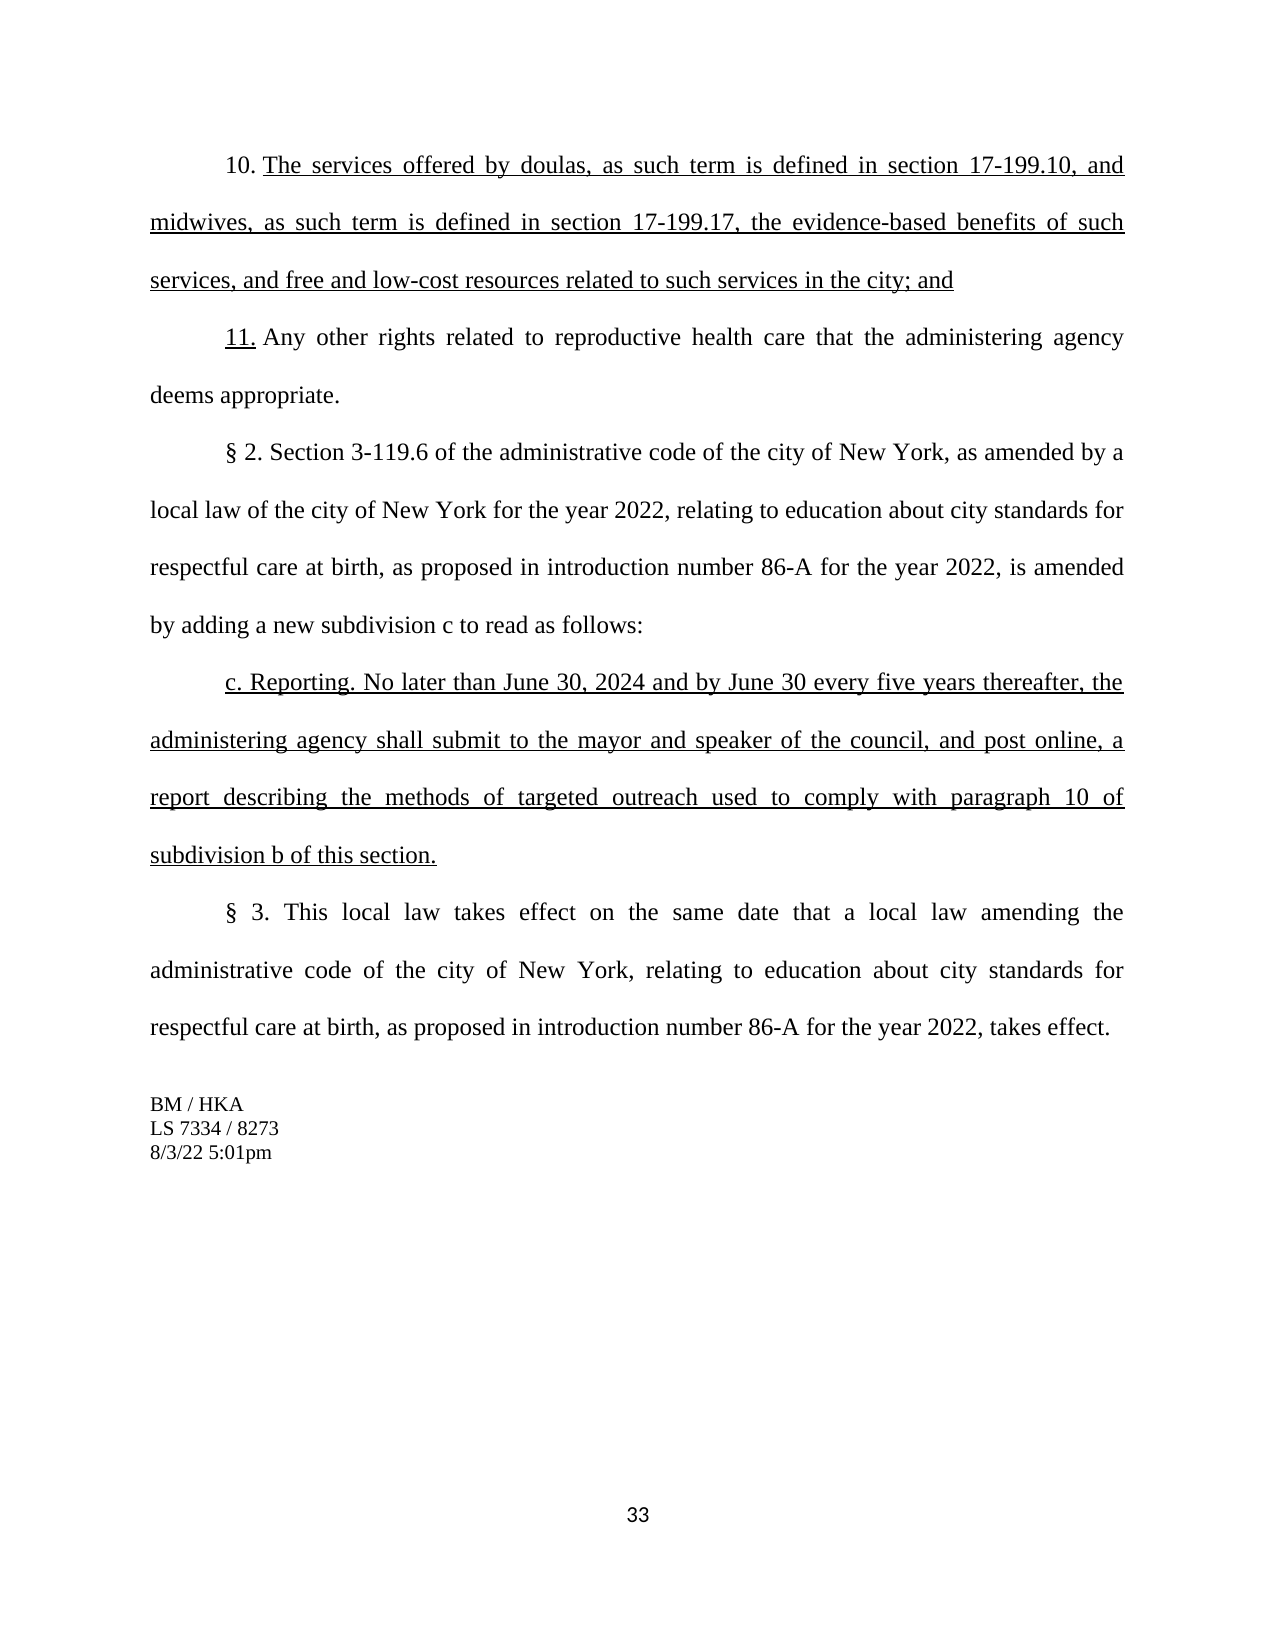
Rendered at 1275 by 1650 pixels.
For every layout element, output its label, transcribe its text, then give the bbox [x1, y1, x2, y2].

text c. Reporting. No later than June 30, 2024 and by June 30 every five years thereafter, the administering agency shall submit to the mayor and speaker of the council, and post online, a report describing the methods of targeted outreach used to comply with paragraph 10 of subdivision b of this section. [150, 809, 1125, 869]
text 11. Any other rights related to reproductive health care that the administering agency deems appropriate. [150, 322, 1125, 409]
text 10. The services offered by doulas, as such term is defined in section 17-199.10, and midwives, as such term is defined in section 17-199.17, the evidence-based benefits of such services, and free and low-cost resources related to such services in the city; and [150, 150, 1125, 232]
text 8/3/22 5:01pm [150, 1140, 1125, 1164]
text 10. The services offered by doulas, as such term is defined in section 17-199.10, and midwives, as such term is defined in section 17-199.17, the evidence-based benefits of such services, and free and low-cost resources related to such services in the city; and [150, 234, 1125, 294]
text LS 7334 / 8273 [150, 1116, 1125, 1140]
text § 2. Section 3-119.6 of the administrative code of the city of New York, as amended by a local law of the city of New York for the year 2022, relating to education about city standards for respectful care at birth, as proposed in introduction number 86-A for the year 2022, is amended by adding a new subdivision c to read as follows: [150, 437, 1125, 639]
text § 3. This local law takes effect on the same date that a local law amending the administrative code of the city of New York, relating to education about city standards for respectful care at birth, as proposed in introduction number 86-A for the year 2022, takes effect. [150, 897, 1125, 1041]
text BM / HKA [150, 1092, 1125, 1116]
text c. Reporting. No later than June 30, 2024 and by June 30 every five years thereafter, the administering agency shall submit to the mayor and speaker of the council, and post online, a report describing the methods of targeted outreach used to comply with paragraph 10 of subdivision b of this section. [150, 667, 1125, 750]
text c. Reporting. No later than June 30, 2024 and by June 30 every five years thereafter, the administering agency shall submit to the mayor and speaker of the council, and post online, a report describing the methods of targeted outreach used to comply with paragraph 10 of subdivision b of this section. [150, 751, 1125, 807]
